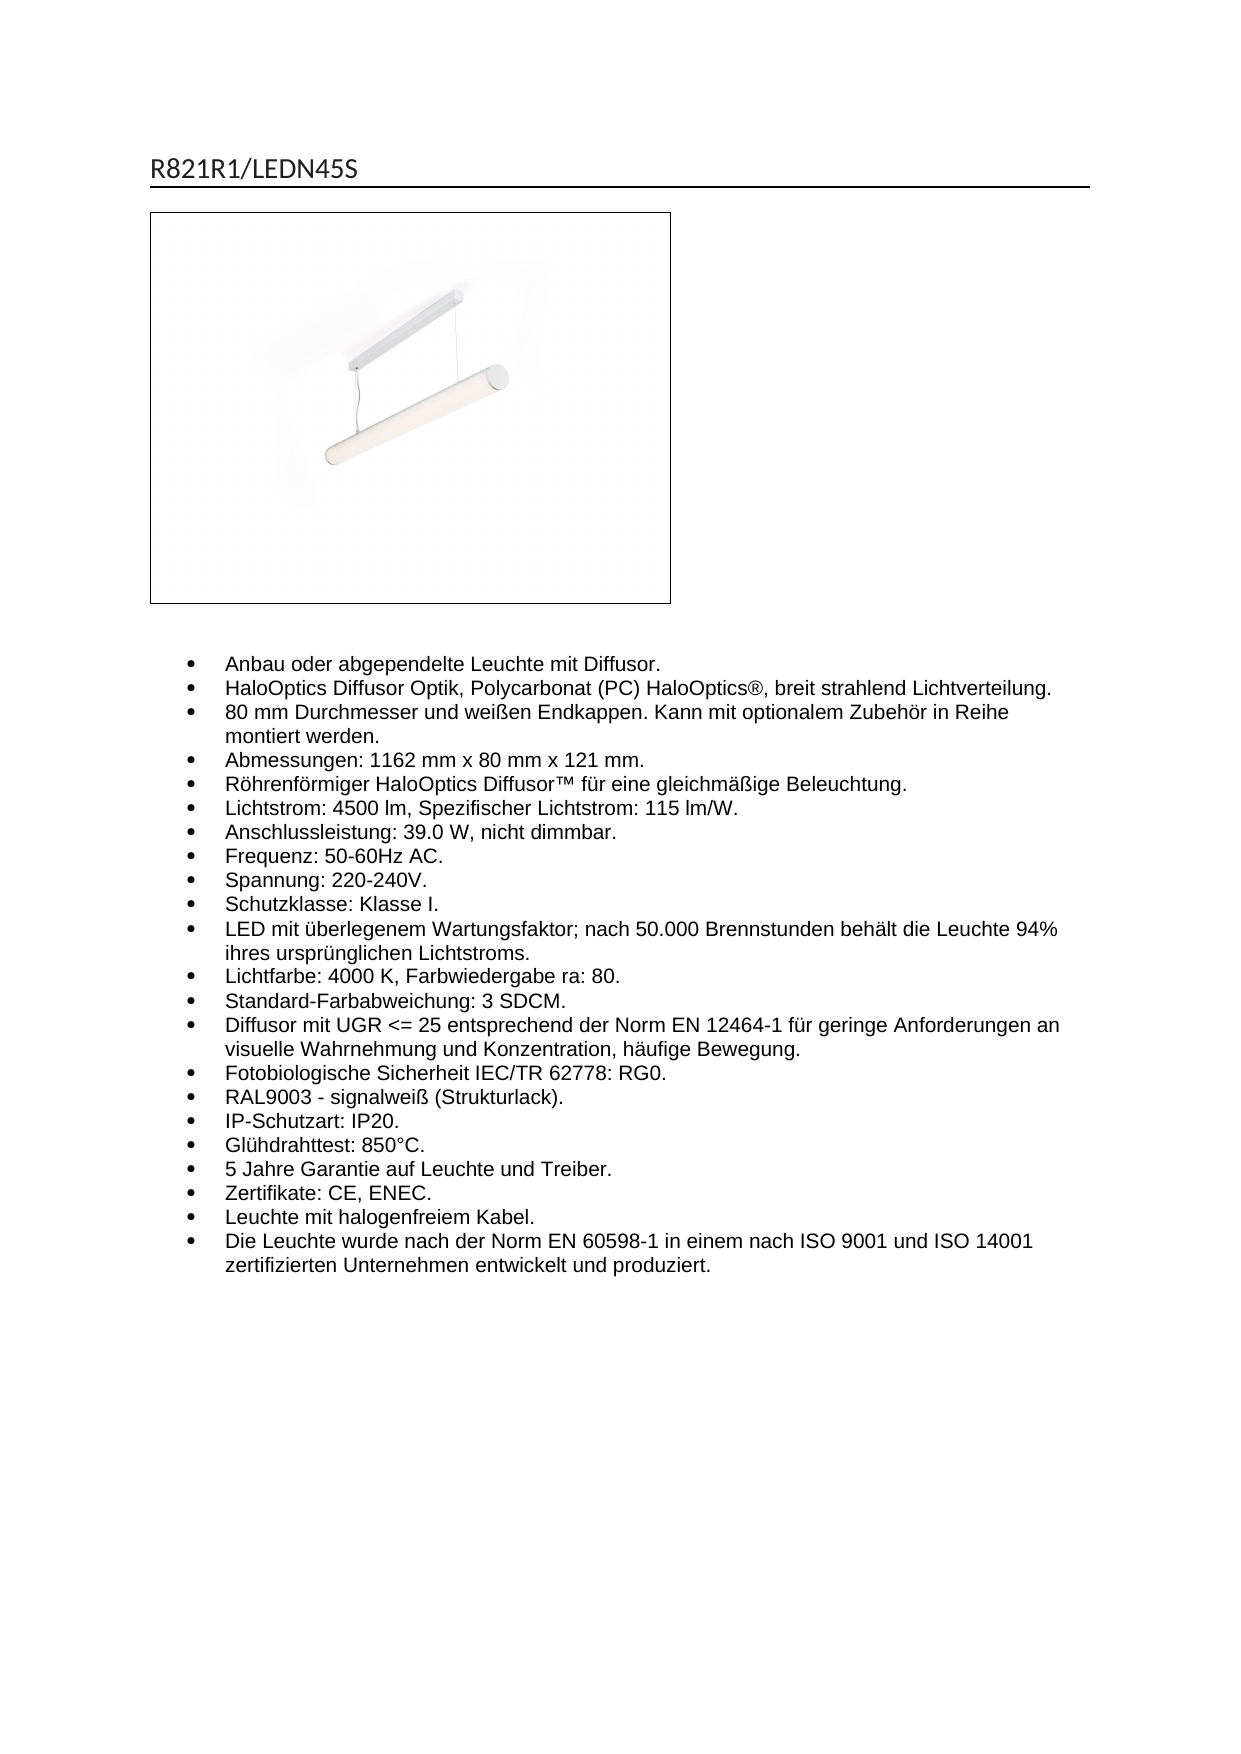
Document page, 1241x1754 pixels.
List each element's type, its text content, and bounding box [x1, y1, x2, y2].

list Schutzklasse: Klasse I. [187, 892, 1090, 916]
list Anbau oder abgependelte Leuchte mit Diffusor. [187, 652, 1090, 676]
list Zertifikate: CE, ENEC. [187, 1181, 1090, 1205]
list 80 mm Durchmesser und weißen Endkappen. Kann mit optionalem Zubehör in Reihe montiert werden. [187, 700, 1090, 748]
list Glühdrahttest: 850°C. [187, 1133, 1090, 1157]
list Die Leuchte wurde nach der Norm EN 60598-1 in einem nach ISO 9001 und ISO 14001 zertifizierten Unternehmen entwickelt und produziert. [187, 1229, 1090, 1277]
list IP-Schutzart: IP20. [187, 1109, 1090, 1133]
list HaloOptics Diffusor Optik, Polycarbonat (PC) HaloOptics®, breit strahlend Lichtverteilung. [187, 676, 1090, 700]
list Lichtfarbe: 4000 K, Farbwiedergabe ra: 80. [187, 964, 1090, 988]
list Leuchte mit halogenfreiem Kabel. [187, 1205, 1090, 1229]
list Anschlussleistung: 39.0 W, nicht dimmbar. [187, 820, 1090, 844]
list Frequenz: 50-60Hz AC. [187, 844, 1090, 868]
list Abmessungen: 1162 mm x 80 mm x 121 mm. [187, 748, 1090, 772]
list Lichtstrom: 4500 lm, Spezifischer Lichtstrom: 115 lm/W. [187, 796, 1090, 820]
list RAL9003 - signalweiß (Strukturlack). [187, 1084, 1090, 1109]
list LED mit überlegenem Wartungsfaktor; nach 50.000 Brennstunden behält die Leuchte 94% ihres ursprünglichen Lichtstroms. [187, 916, 1090, 964]
list Spannung: 220-240V. [187, 868, 1090, 892]
list Diffusor mit UGR <= 25 entsprechend der Norm EN 12464-1 für geringe Anforderungen an visuelle Wahrnehmung und Konzentration, häufige Bewegung. [187, 1012, 1090, 1061]
picture [151, 213, 670, 603]
list Röhrenförmiger HaloOptics Diffusor™ für eine gleichmäßige Beleuchtung. [187, 772, 1090, 796]
list Standard-Farbabweichung: 3 SDCM. [187, 988, 1090, 1012]
list 5 Jahre Garantie auf Leuchte und Treiber. [187, 1157, 1090, 1181]
list Fotobiologische Sicherheit IEC/TR 62778: RG0. [187, 1061, 1090, 1084]
text R821R1/LEDN45S [150, 150, 1090, 186]
